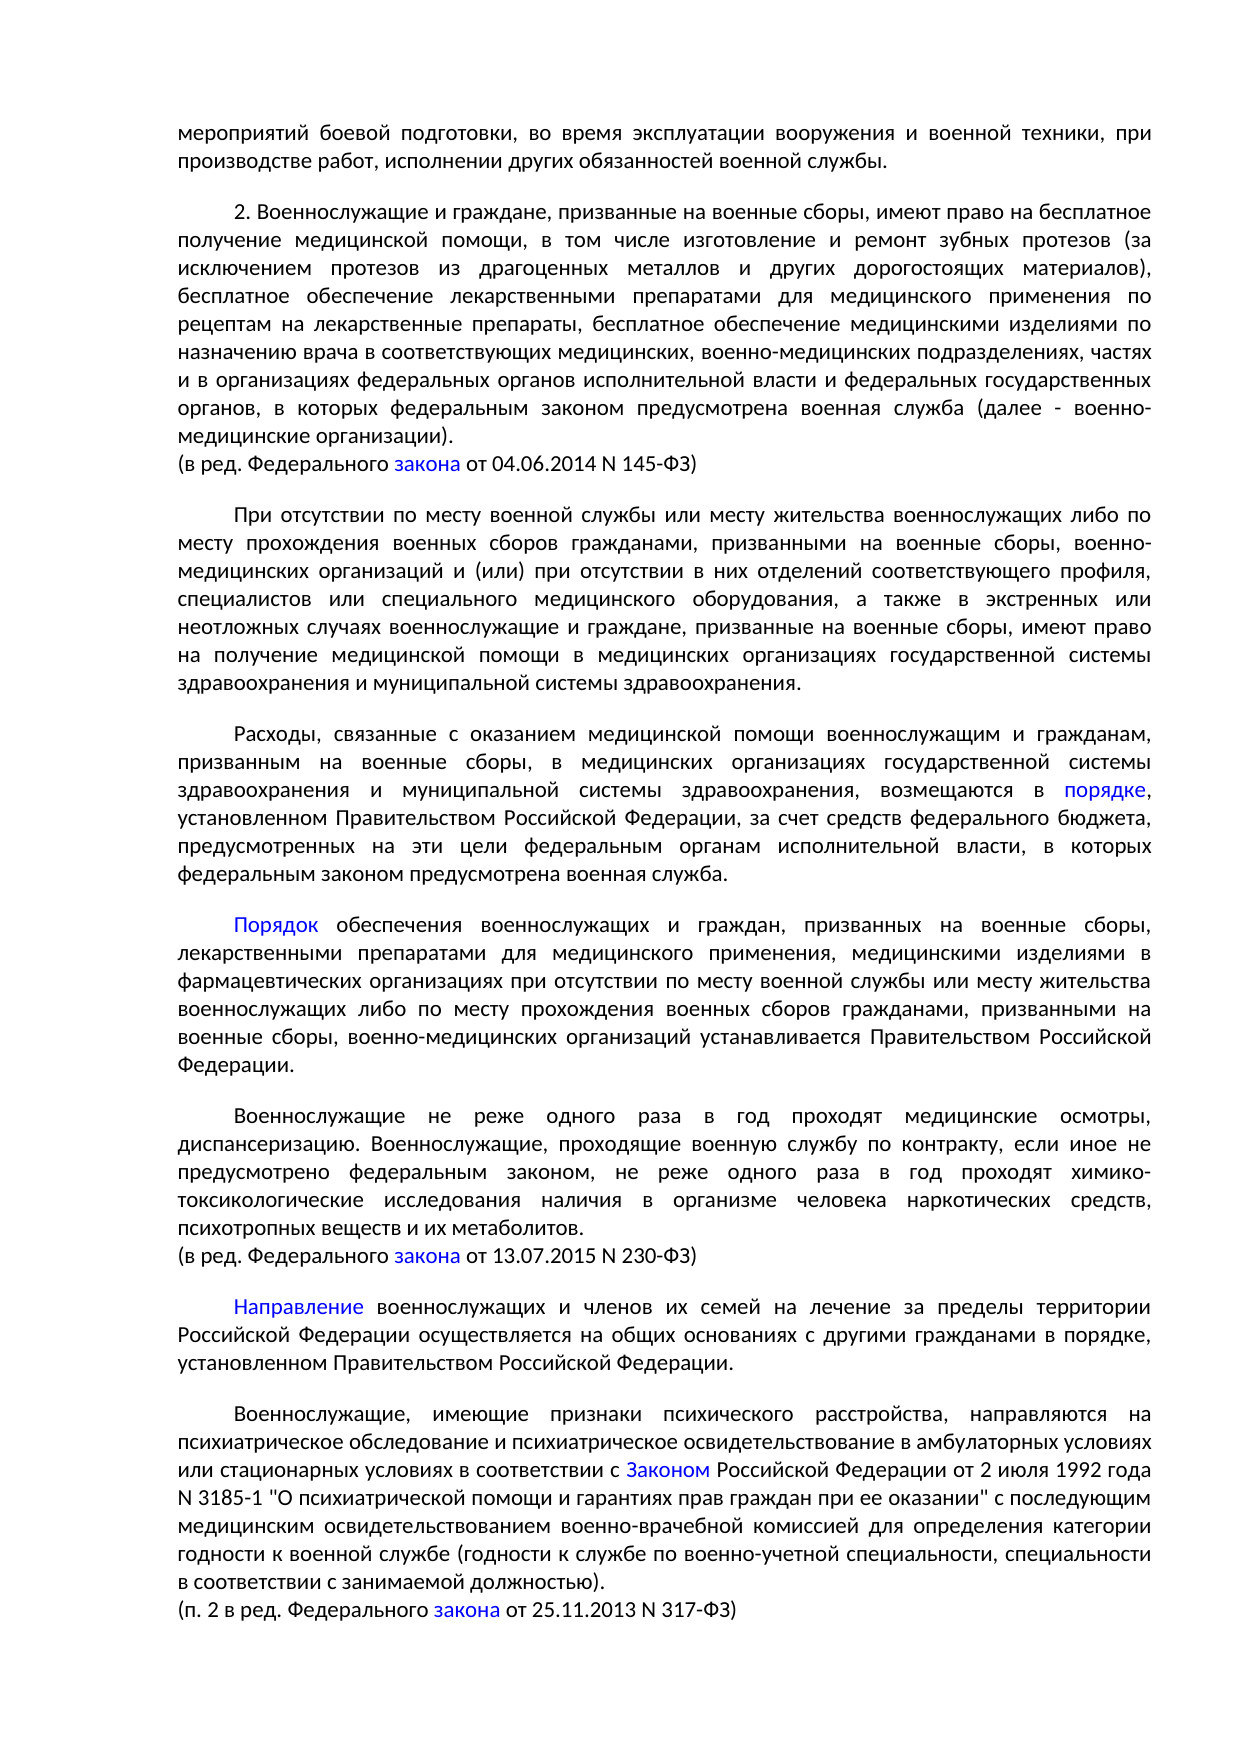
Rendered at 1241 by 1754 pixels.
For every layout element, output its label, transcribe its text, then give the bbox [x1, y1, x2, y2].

text Направление военнослужащих и членов их семей на лечение за пределы территории Российской Федерации осуществляется на общих основаниях с другими гражданами в порядке, установленном Правительством Российской Федерации. [177, 1292, 1152, 1376]
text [177, 118, 1152, 174]
text (в ред. Федерального закона от 04.06.2014 N 145-ФЗ) [177, 449, 1152, 477]
text Порядок обеспечения военнослужащих и граждан, призванных на военные сборы, лекарственными препаратами для медицинского применения, медицинскими изделиями в фармацевтических организациях при отсутствии по месту военной службы или месту жительства военнослужащих либо по месту прохождения военных сборов гражданами, призванными на военные сборы, военно-медицинских организаций устанавливается Правительством Российской Федерации. [177, 910, 1152, 1078]
text При отсутствии по месту военной службы или месту жительства военнослужащих либо по месту прохождения военных сборов гражданами, призванными на военные сборы, военно-медицинских организаций и (или) при отсутствии в них отделений соответствующего профиля, специалистов или специального медицинского оборудования, а также в экстренных или неотложных случаях военнослужащие и граждане, призванные на военные сборы, имеют право на получение медицинской помощи в медицинских организациях государственной системы здравоохранения и муниципальной системы здравоохранения. [177, 500, 1152, 696]
text Военнослужащие, имеющие признаки психического расстройства, направляются на психиатрическое обследование и психиатрическое освидетельствование в амбулаторных условиях или стационарных условиях в соответствии с Законом Российской Федерации от 2 июля 1992 года N 3185-1 "О психиатрической помощи и гарантиях прав граждан при ее оказании" с последующим медицинским освидетельствованием военно-врачебной комиссией для определения категории годности к военной службе (годности к службе по военно-учетной специальности, специальности в соответствии с занимаемой должностью). [177, 1399, 1152, 1596]
text 2. Военнослужащие и граждане, призванные на военные сборы, имеют право на бесплатное получение медицинской помощи, в том числе изготовление и ремонт зубных протезов (за исключением протезов из драгоценных металлов и других дорогостоящих материалов), бесплатное обеспечение лекарственными препаратами для медицинского применения по рецептам на лекарственные препараты, бесплатное обеспечение медицинскими изделиями по назначению врача в соответствующих медицинских, военно-медицинских подразделениях, частях и в организациях федеральных органов исполнительной власти и федеральных государственных органов, в которых федеральным законом предусмотрена военная служба (далее - военно-медицинские организации). [177, 197, 1152, 449]
text Военнослужащие не реже одного раза в год проходят медицинские осмотры, диспансеризацию. Военнослужащие, проходящие военную службу по контракту, если иное не предусмотрено федеральным законом, не реже одного раза в год проходят химико-токсикологические исследования наличия в организме человека наркотических средств, психотропных веществ и их метаболитов. [177, 1101, 1152, 1241]
text Расходы, связанные с оказанием медицинской помощи военнослужащим и гражданам, призванным на военные сборы, в медицинских организациях государственной системы здравоохранения и муниципальной системы здравоохранения, возмещаются в порядке, установленном Правительством Российской Федерации, за счет средств федерального бюджета, предусмотренных на эти цели федеральным органам исполнительной власти, в которых федеральным законом предусмотрена военная служба. [177, 719, 1152, 887]
text (п. 2 в ред. Федерального закона от 25.11.2013 N 317-ФЗ) [177, 1596, 1152, 1623]
text (в ред. Федерального закона от 13.07.2015 N 230-ФЗ) [177, 1241, 1152, 1269]
